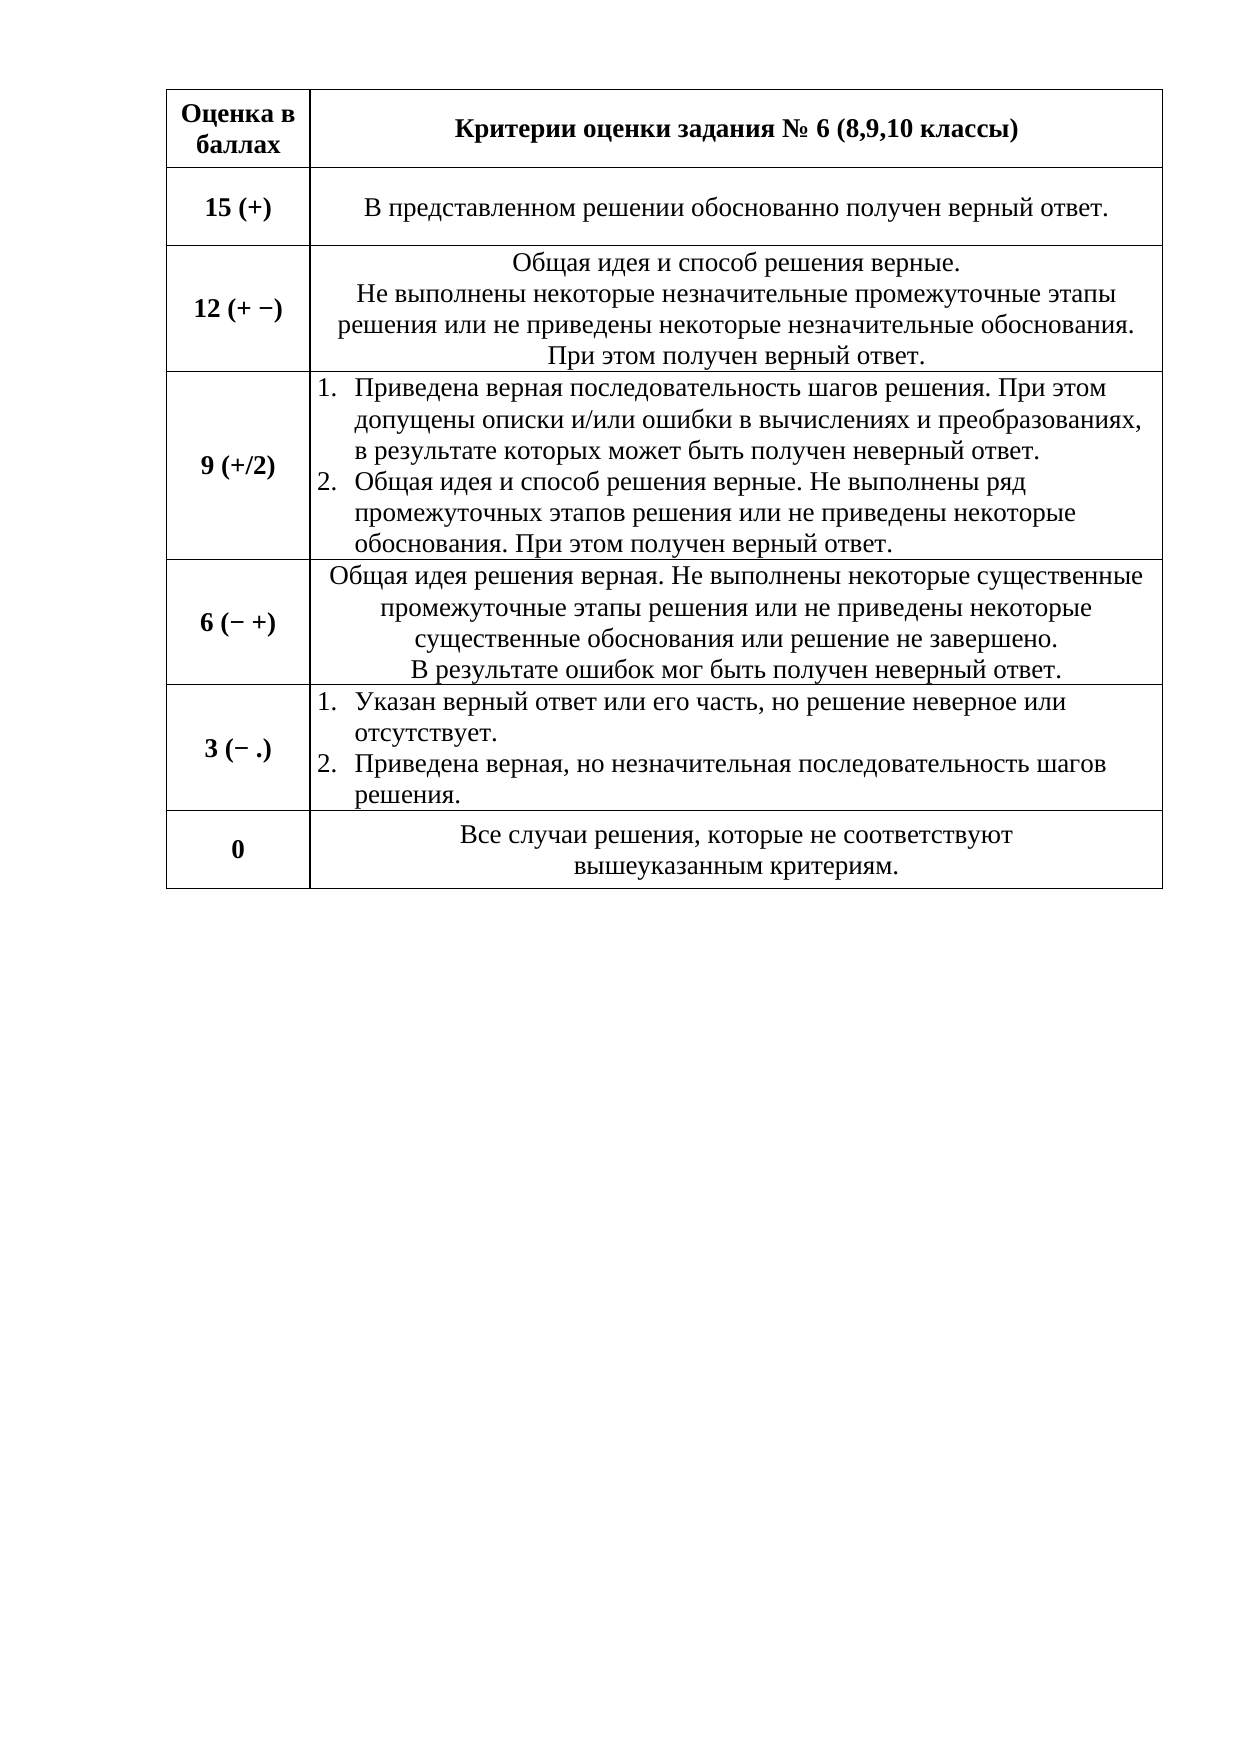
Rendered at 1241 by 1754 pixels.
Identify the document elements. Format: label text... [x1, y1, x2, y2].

table_cell Указан верный ответ или его часть, но решение неверное или отсутствует. Приведена верная, но незначительная последовательность шагов решения. [311, 685, 1162, 810]
table_cell В представленном решении обоснованно получен верный ответ. [311, 168, 1162, 245]
table_cell 12 (+ −) [167, 246, 309, 371]
table_cell Приведена верная последовательность шагов решения. При этом допущены описки и/или ошибки в вычислениях и преобразованиях, в результате которых может быть получен неверный ответ. Общая идея и способ решения верные. Не выполнены ряд промежуточных этапов решения или не приведены некоторые обоснования. При этом получен верный ответ. [311, 372, 1162, 558]
table_cell Все случаи решения, которые не соответствуют вышеуказанным критериям. [311, 811, 1162, 888]
table_cell 3 (− .) [167, 685, 309, 810]
table_header Оценка в баллах [167, 90, 309, 167]
table_cell 9 (+/2) [167, 372, 309, 558]
table_cell 0 [167, 811, 309, 888]
table_cell Общая идея и способ решения верные. Не выполнены некоторые незначительные промежуточные этапы решения или не приведены некоторые незначительные обоснования. При этом получен верный ответ. [311, 246, 1162, 371]
table_cell Общая идея решения верная. Не выполнены некоторые существенные промежуточные этапы решения или не приведены некоторые существенные обоснования или решение не завершено. В результате ошибок мог быть получен неверный ответ. [311, 560, 1162, 684]
table_header Критерии оценки задания № 6 (8,9,10 классы) [311, 90, 1162, 167]
table_cell 15 (+) [167, 168, 309, 245]
table_cell 6 (− +) [167, 560, 309, 684]
